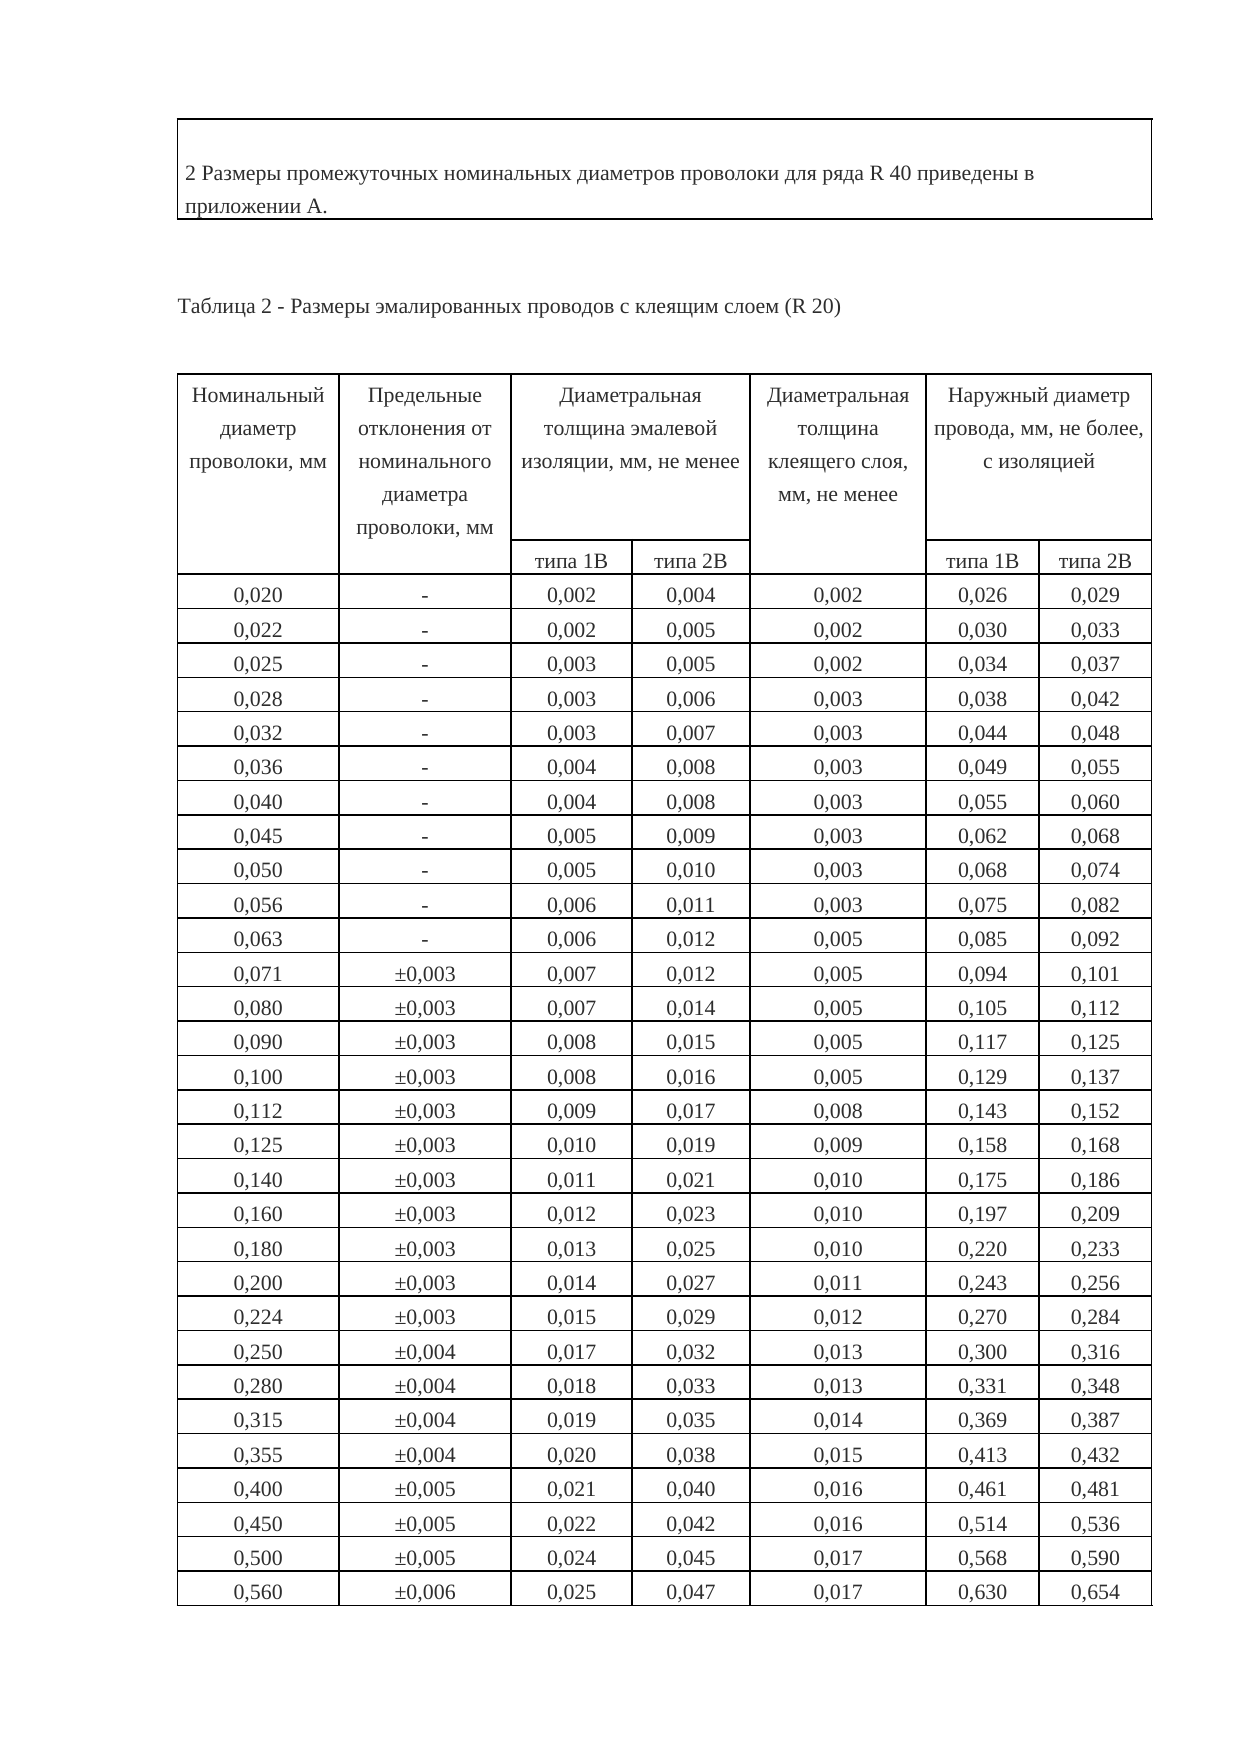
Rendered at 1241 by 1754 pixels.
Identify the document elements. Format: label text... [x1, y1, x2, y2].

table_cell 0,022 [178, 609, 338, 642]
table_cell Наружный диаметр провода, мм, не более, с изоляцией [927, 375, 1151, 539]
table_cell - [340, 781, 510, 814]
table_cell 0,005 [633, 609, 749, 642]
table_cell 0,021 [633, 1159, 749, 1192]
table_cell ±0,005 [340, 1503, 510, 1536]
table_cell 0,003 [512, 678, 631, 711]
table_cell 0,224 [178, 1297, 338, 1329]
table_cell [751, 539, 925, 573]
table_cell 0,006 [512, 884, 631, 917]
table_cell 0,094 [927, 953, 1038, 986]
table_cell 0,331 [927, 1366, 1038, 1398]
table_cell 0,432 [1040, 1434, 1151, 1467]
table_cell 0,112 [178, 1091, 338, 1123]
table_cell 0,125 [1040, 1022, 1151, 1054]
table_cell ±0,005 [340, 1469, 510, 1501]
table_cell 0,038 [633, 1434, 749, 1467]
table_cell 0,074 [1040, 850, 1151, 883]
table_cell 0,029 [1040, 575, 1151, 608]
table_cell 0,158 [927, 1125, 1038, 1158]
table_cell 0,008 [512, 1056, 631, 1089]
table_cell 0,010 [751, 1194, 925, 1226]
table_cell 0,040 [178, 781, 338, 814]
table_cell - [340, 884, 510, 917]
table_cell 0,450 [178, 1503, 338, 1536]
table_cell 0,090 [178, 1022, 338, 1054]
table_cell ±0,003 [340, 953, 510, 986]
table_cell 0,013 [751, 1331, 925, 1364]
table_cell 0,040 [633, 1469, 749, 1501]
table_cell 0,035 [633, 1400, 749, 1433]
table_cell - [340, 644, 510, 676]
table_cell 0,300 [927, 1331, 1038, 1364]
table_cell 0,004 [633, 575, 749, 608]
table_cell 0,002 [512, 609, 631, 642]
table_cell 0,013 [512, 1228, 631, 1261]
table_cell 0,500 [178, 1537, 338, 1570]
table_cell 0,012 [633, 919, 749, 951]
table_cell - [340, 747, 510, 779]
table_cell ±0,004 [340, 1331, 510, 1364]
table_cell 0,025 [178, 644, 338, 676]
table_cell 0,017 [512, 1331, 631, 1364]
table_cell 0,029 [633, 1297, 749, 1329]
table_cell типа 1В [927, 541, 1038, 573]
table_cell 0,049 [927, 747, 1038, 779]
table_cell 0,200 [178, 1262, 338, 1295]
table_cell 0,284 [1040, 1297, 1151, 1329]
table_cell 0,117 [927, 1022, 1038, 1054]
table_cell 0,012 [633, 953, 749, 986]
table_cell 0,019 [512, 1400, 631, 1433]
table_cell 0,012 [512, 1194, 631, 1226]
table_cell 0,075 [927, 884, 1038, 917]
table_cell 0,007 [633, 712, 749, 745]
table_cell 0,021 [512, 1469, 631, 1501]
table_cell 0,062 [927, 816, 1038, 848]
table_cell 0,028 [178, 678, 338, 711]
table_cell Диаметральная толщина эмалевой изоляции, мм, не менее [512, 375, 749, 539]
table_cell 0,143 [927, 1091, 1038, 1123]
table_cell 0,160 [178, 1194, 338, 1226]
table_cell 0,461 [927, 1469, 1038, 1501]
table_cell - [340, 816, 510, 848]
table_cell 0,055 [1040, 747, 1151, 779]
table_cell 0,355 [178, 1434, 338, 1467]
table_cell 0,280 [178, 1366, 338, 1398]
table_cell 0,243 [927, 1262, 1038, 1295]
table_cell ±0,003 [340, 1228, 510, 1261]
table_cell 0,060 [1040, 781, 1151, 814]
table_cell 0,003 [751, 747, 925, 779]
table_cell 0,071 [178, 953, 338, 986]
table_cell 0,316 [1040, 1331, 1151, 1364]
table_cell 0,175 [927, 1159, 1038, 1192]
table_cell типа 2В [1040, 541, 1151, 573]
table_cell 0,003 [751, 850, 925, 883]
table_cell 0,012 [751, 1297, 925, 1329]
table_cell 0,387 [1040, 1400, 1151, 1433]
table_cell 0,003 [751, 781, 925, 814]
table_cell 0,002 [751, 609, 925, 642]
table_cell 0,003 [751, 712, 925, 745]
table_cell типа 2В [633, 541, 749, 573]
table_cell 0,514 [927, 1503, 1038, 1536]
table_cell 0,042 [633, 1503, 749, 1536]
table_cell 0,042 [1040, 678, 1151, 711]
table_cell 0,005 [751, 953, 925, 986]
table_cell 0,005 [751, 1056, 925, 1089]
table_cell ±0,003 [340, 1262, 510, 1295]
table_cell 0,152 [1040, 1091, 1151, 1123]
table_cell 0,044 [927, 712, 1038, 745]
table_cell ±0,003 [340, 1056, 510, 1089]
table_cell 0,168 [1040, 1125, 1151, 1158]
table_cell 0,016 [751, 1469, 925, 1501]
table_cell 0,197 [927, 1194, 1038, 1226]
table_cell 0,011 [633, 884, 749, 917]
table_cell - [340, 712, 510, 745]
table_cell ±0,003 [340, 1159, 510, 1192]
table_cell 0,026 [927, 575, 1038, 608]
table_cell 0,233 [1040, 1228, 1151, 1261]
table_cell 0,020 [512, 1434, 631, 1467]
table_cell 0,034 [927, 644, 1038, 676]
table_cell 0,006 [512, 919, 631, 951]
table_cell 0,005 [512, 816, 631, 848]
table_cell 0,105 [927, 987, 1038, 1020]
table_cell ±0,004 [340, 1400, 510, 1433]
table_cell 0,024 [512, 1537, 631, 1570]
table_cell 0,032 [178, 712, 338, 745]
table_cell 0,125 [178, 1125, 338, 1158]
table_cell 0,560 [178, 1572, 338, 1604]
table_cell - [340, 919, 510, 951]
table_cell 0,011 [751, 1262, 925, 1295]
table_cell 0,017 [751, 1537, 925, 1570]
table_cell 0,590 [1040, 1537, 1151, 1570]
table_cell 0,038 [927, 678, 1038, 711]
table_cell 0,016 [751, 1503, 925, 1536]
table_cell ±0,003 [340, 1297, 510, 1329]
table_cell 0,033 [1040, 609, 1151, 642]
table_cell 0,050 [178, 850, 338, 883]
table_cell 0,129 [927, 1056, 1038, 1089]
table_cell 0,056 [178, 884, 338, 917]
table_cell 0,003 [751, 884, 925, 917]
table_cell 0,015 [633, 1022, 749, 1054]
table_cell 0,068 [1040, 816, 1151, 848]
table_cell 0,009 [512, 1091, 631, 1123]
table_cell 0,005 [751, 919, 925, 951]
table_cell 0,025 [633, 1228, 749, 1261]
table_cell - [340, 609, 510, 642]
table_cell 0,036 [178, 747, 338, 779]
table_cell 0,100 [178, 1056, 338, 1089]
table_cell ±0,003 [340, 1091, 510, 1123]
table_cell 0,033 [633, 1366, 749, 1398]
table_cell 0,023 [633, 1194, 749, 1226]
table_cell 0,003 [751, 678, 925, 711]
table_cell 0,250 [178, 1331, 338, 1364]
table_cell 0,003 [512, 712, 631, 745]
table_cell 0,030 [927, 609, 1038, 642]
table_cell 0,002 [751, 644, 925, 676]
table_cell 0,014 [512, 1262, 631, 1295]
table_cell 0,048 [1040, 712, 1151, 745]
table_cell 0,013 [751, 1366, 925, 1398]
table_cell 0,004 [512, 747, 631, 779]
table_cell ±0,005 [340, 1537, 510, 1570]
table_cell 0,009 [633, 816, 749, 848]
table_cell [178, 120, 1151, 218]
table_cell 0,009 [751, 1125, 925, 1158]
table_cell 0,654 [1040, 1572, 1151, 1604]
table_cell Номинальный диаметр проволоки, мм [178, 375, 338, 539]
table_cell 0,010 [751, 1228, 925, 1261]
text Таблица 2 - Размеры эмалированных проводов с клеящим слоем (R 20) [177, 220, 1152, 351]
table_cell 0,568 [927, 1537, 1038, 1570]
table_cell 0,002 [512, 575, 631, 608]
table_cell 0,180 [178, 1228, 338, 1261]
table_cell 0,137 [1040, 1056, 1151, 1089]
table_cell 0,101 [1040, 953, 1151, 986]
table_cell 0,037 [1040, 644, 1151, 676]
table_cell 0,008 [633, 747, 749, 779]
table_cell 0,005 [512, 850, 631, 883]
table_cell 0,006 [633, 678, 749, 711]
table_cell 0,045 [633, 1537, 749, 1570]
table_cell 0,348 [1040, 1366, 1151, 1398]
table_cell типа 1В [512, 541, 631, 573]
table_cell 0,055 [927, 781, 1038, 814]
table_cell 0,186 [1040, 1159, 1151, 1192]
table_cell 0,032 [633, 1331, 749, 1364]
table_cell 0,014 [751, 1400, 925, 1433]
table_cell 0,017 [633, 1091, 749, 1123]
table_cell ±0,003 [340, 1194, 510, 1226]
table_cell 0,003 [512, 644, 631, 676]
table_cell 0,015 [751, 1434, 925, 1467]
table_cell 0,080 [178, 987, 338, 1020]
table_cell - [340, 575, 510, 608]
table_cell 0,220 [927, 1228, 1038, 1261]
table_cell 0,002 [751, 575, 925, 608]
table_cell 0,027 [633, 1262, 749, 1295]
table_cell Диаметральная толщина клеящего слоя, мм, не менее [751, 375, 925, 539]
table_cell 0,016 [633, 1056, 749, 1089]
table_cell 0,209 [1040, 1194, 1151, 1226]
table_cell 0,010 [751, 1159, 925, 1192]
table_cell 0,005 [633, 644, 749, 676]
table_cell 0,020 [178, 575, 338, 608]
table_cell 0,630 [927, 1572, 1038, 1604]
table_cell 0,022 [512, 1503, 631, 1536]
table_cell 0,025 [512, 1572, 631, 1604]
table_cell 0,256 [1040, 1262, 1151, 1295]
table_cell 0,045 [178, 816, 338, 848]
table_cell Предельные отклонения от номинального диаметра проволоки, мм [340, 375, 510, 539]
table_cell 0,019 [633, 1125, 749, 1158]
table_cell 0,082 [1040, 884, 1151, 917]
table_cell 0,140 [178, 1159, 338, 1192]
table_cell 0,015 [512, 1297, 631, 1329]
table_cell 0,315 [178, 1400, 338, 1433]
table_cell 0,008 [633, 781, 749, 814]
table_cell 0,063 [178, 919, 338, 951]
table_cell ±0,006 [340, 1572, 510, 1604]
table_cell 0,007 [512, 987, 631, 1020]
table_cell 0,047 [633, 1572, 749, 1604]
table_cell ±0,003 [340, 1125, 510, 1158]
table_cell 0,004 [512, 781, 631, 814]
table_cell 0,017 [751, 1572, 925, 1604]
table_cell 0,010 [512, 1125, 631, 1158]
table_cell [340, 539, 510, 573]
table_cell 0,003 [751, 816, 925, 848]
table_cell - [340, 678, 510, 711]
table_cell 0,369 [927, 1400, 1038, 1433]
table_cell 0,092 [1040, 919, 1151, 951]
table_cell 0,018 [512, 1366, 631, 1398]
table_cell 0,413 [927, 1434, 1038, 1467]
table_cell [178, 539, 338, 573]
table_cell 0,014 [633, 987, 749, 1020]
table_cell ±0,004 [340, 1434, 510, 1467]
table_cell 0,011 [512, 1159, 631, 1192]
table_cell 0,068 [927, 850, 1038, 883]
table_cell ±0,004 [340, 1366, 510, 1398]
table_cell ±0,003 [340, 987, 510, 1020]
table_cell 0,005 [751, 1022, 925, 1054]
table_cell 0,008 [512, 1022, 631, 1054]
table_cell 0,481 [1040, 1469, 1151, 1501]
table_cell 0,400 [178, 1469, 338, 1501]
table_cell 0,008 [751, 1091, 925, 1123]
table_cell 0,536 [1040, 1503, 1151, 1536]
table_cell ±0,003 [340, 1022, 510, 1054]
table_cell 0,010 [633, 850, 749, 883]
table_cell - [340, 850, 510, 883]
table_cell 0,112 [1040, 987, 1151, 1020]
table_cell 0,270 [927, 1297, 1038, 1329]
table_cell 0,085 [927, 919, 1038, 951]
table_cell 0,005 [751, 987, 925, 1020]
table_cell 0,007 [512, 953, 631, 986]
